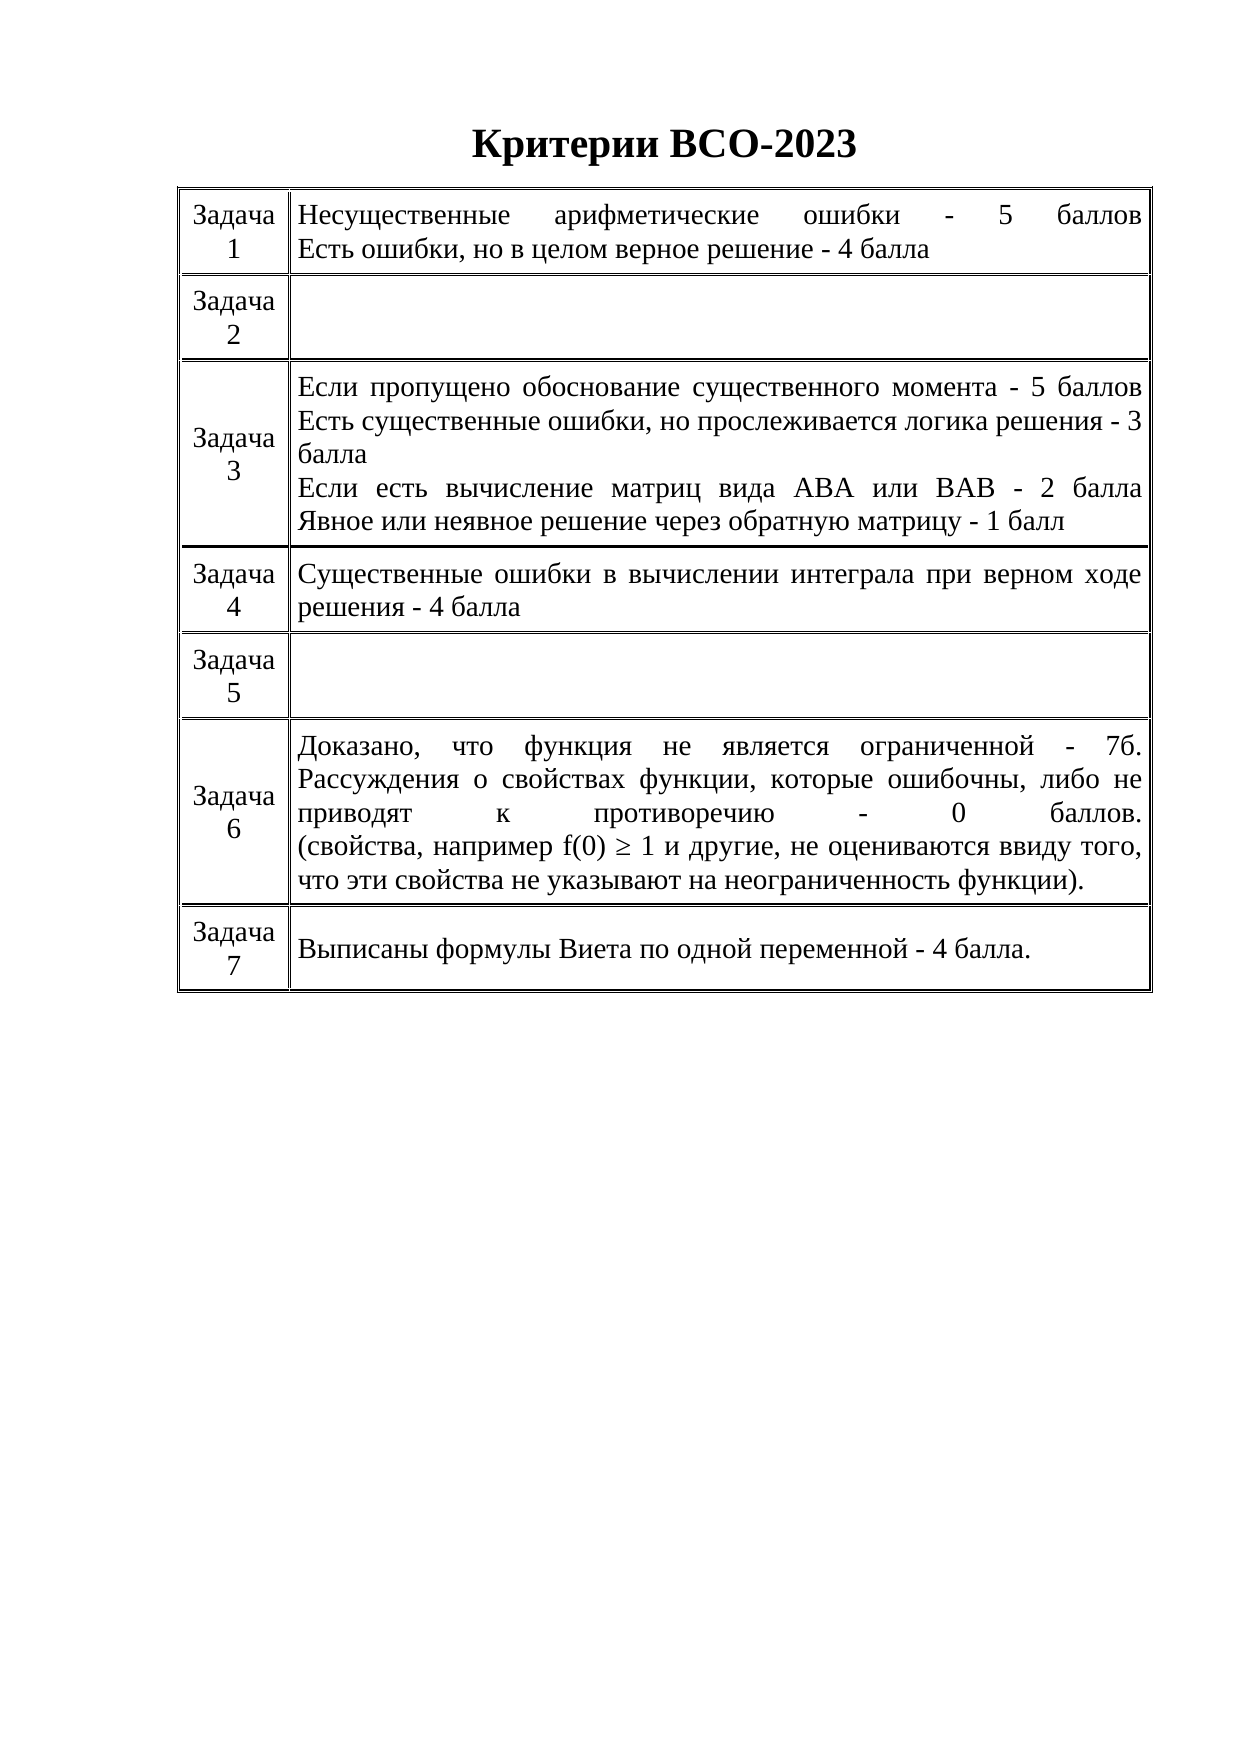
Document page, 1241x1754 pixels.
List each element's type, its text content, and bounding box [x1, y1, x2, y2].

table_cell Задача 6 [178, 717, 289, 903]
table_cell Существенные ошибки в вычислении интеграла при верном ходе решения - 4 балла [291, 545, 1149, 631]
table_cell Задача 4 [180, 545, 288, 631]
table_cell Доказано, что функция не является ограниченной - 7б. Рассуждения о свойствах функции, которые ошибочны, либо не приводят к противоречию - 0 баллов. (свойства, например f(0) ≥ 1 и другие, не оцениваются ввиду того, что эти свойства не указывают на неограниченность функции). [290, 717, 1151, 903]
table_header Несущественные арифметические ошибки - 5 баллов Есть ошибки, но в целом верное решение - 4 балла [290, 190, 1149, 272]
text Критерии ВСО-2023 [177, 118, 1152, 166]
table_cell [291, 273, 1150, 358]
table_header Задача 1 [180, 190, 289, 272]
table_cell Задача 2 [180, 273, 288, 358]
table_cell Если пропущено обоснование существенного момента - 5 баллов Есть существенные ошибки, но прослеживается логика решения - 3 балла Если есть вычисление матриц вида ABA или BAB - 2 балла Явное или неявное решение через обратную матрицу - 1 балл [291, 358, 1150, 545]
table_cell Задача 3 [180, 358, 288, 545]
table_cell Выписаны формулы Виета по одной переменной - 4 балла. [290, 903, 1150, 989]
table_cell [290, 631, 1151, 717]
table_cell Задача 7 [180, 903, 289, 989]
table_cell Задача 5 [178, 631, 289, 717]
